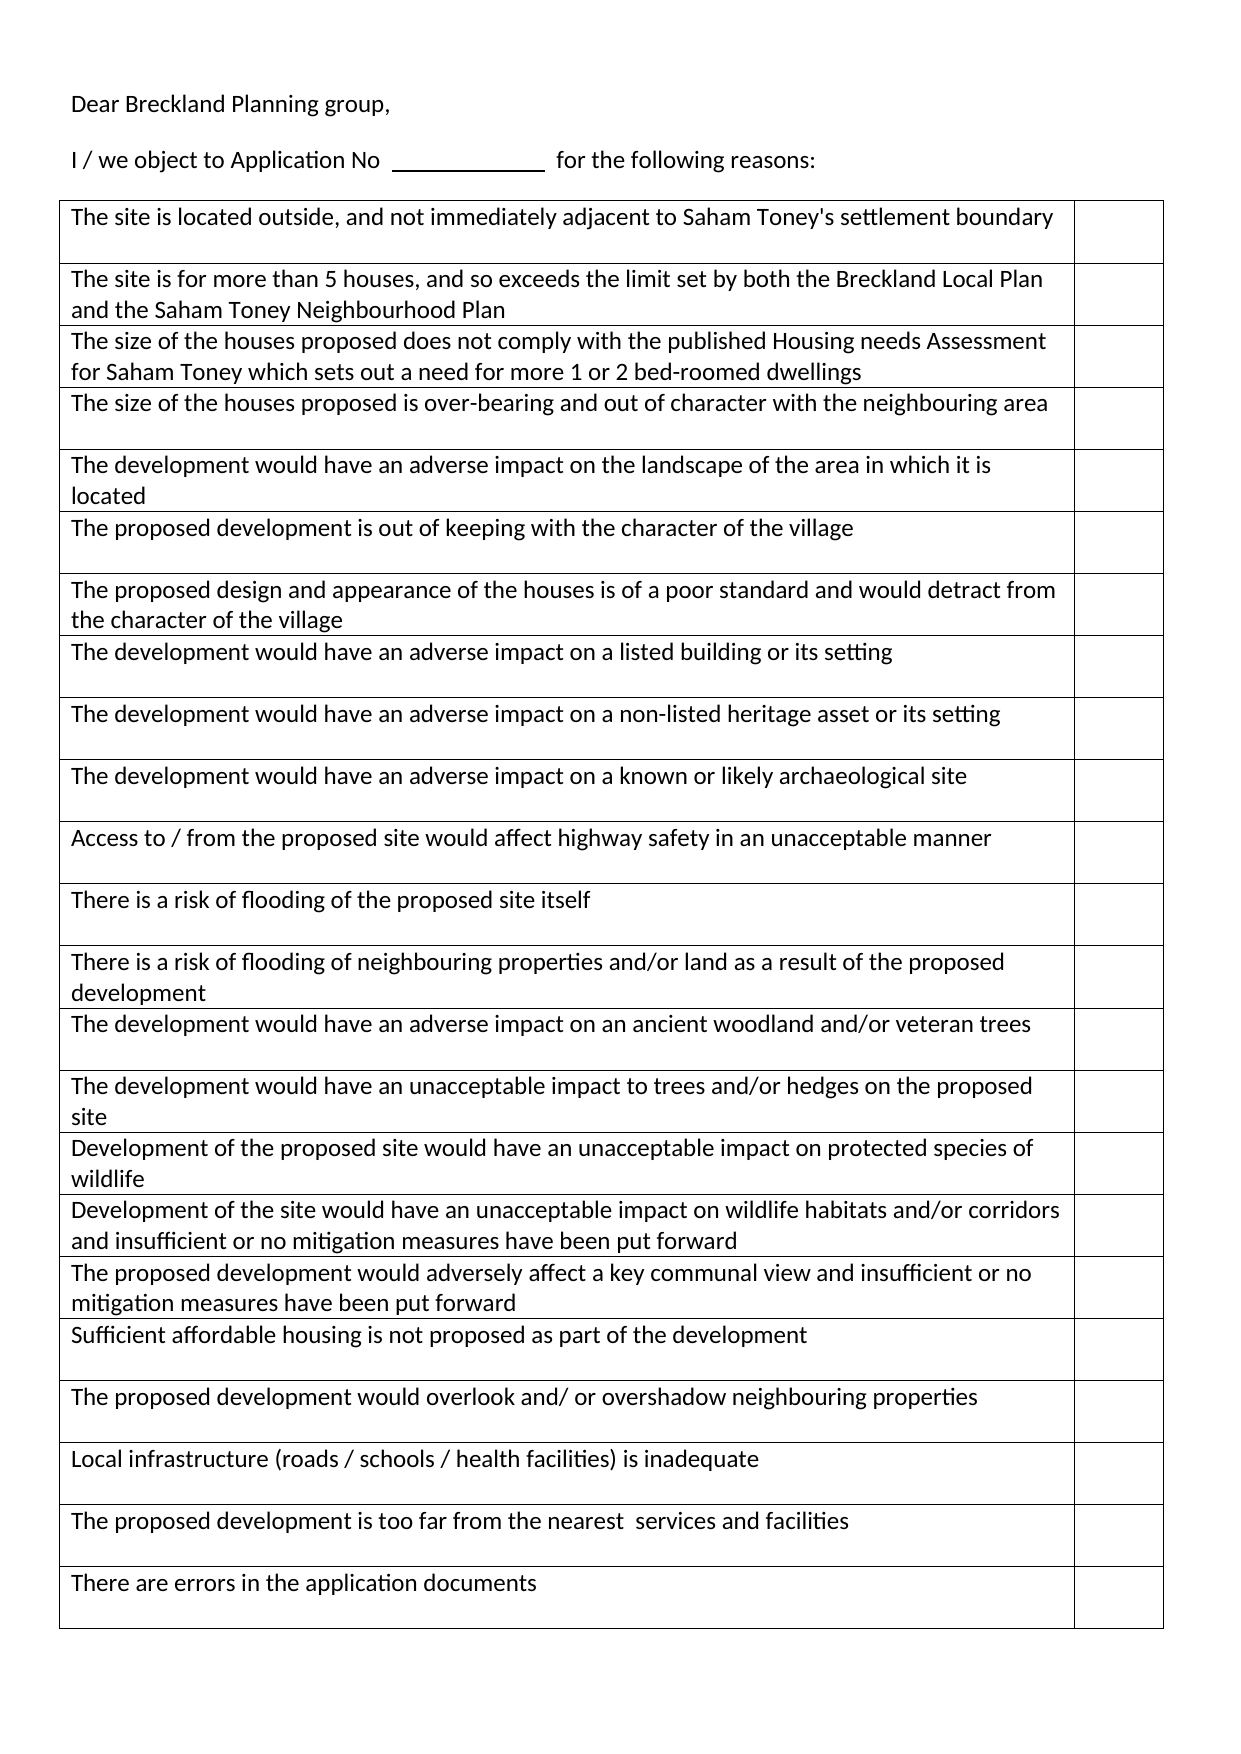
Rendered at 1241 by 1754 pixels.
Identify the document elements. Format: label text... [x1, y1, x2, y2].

table_cell [1075, 1195, 1163, 1256]
table_cell [1075, 264, 1163, 324]
table_cell The development would have an adverse impact on an ancient woodland and/or veteran trees [60, 1009, 1074, 1069]
table_cell The proposed development would adversely affect a key communal view and insufficient or no mitigation measures have been put forward [60, 1257, 1074, 1318]
table_cell [1075, 636, 1163, 697]
table_cell [1075, 388, 1163, 449]
table_cell [1075, 822, 1163, 883]
table_cell Local infrastructure (roads / schools / health facilities) is inadequate [60, 1443, 1074, 1504]
table_cell The proposed design and appearance of the houses is of a poor standard and would detract from the character of the village [60, 574, 1074, 635]
table_cell The site is for more than 5 houses, and so exceeds the limit set by both the Breckland Local Plan and the Saham Toney Neighbourhood Plan [60, 264, 1074, 324]
table_cell [1075, 574, 1163, 635]
table_cell [1075, 512, 1163, 573]
table_cell The development would have an unacceptable impact to trees and/or hedges on the proposed site [60, 1071, 1074, 1132]
table_cell The proposed development would overlook and/ or overshadow neighbouring properties [60, 1381, 1074, 1442]
table_cell [1075, 884, 1163, 945]
table_cell [1075, 1257, 1163, 1318]
table_cell [1075, 1133, 1163, 1194]
table_cell The development would have an adverse impact on a non-listed heritage asset or its setting [60, 698, 1074, 759]
table_cell [1075, 946, 1163, 1007]
table_cell [1075, 1505, 1163, 1566]
table_cell Development of the site would have an unacceptable impact on wildlife habitats and/or corridors and insufficient or no mitigation measures have been put forward [60, 1195, 1074, 1256]
table_cell [1075, 1381, 1163, 1442]
table_cell [1075, 1071, 1163, 1132]
table_cell [1075, 760, 1163, 821]
table_cell The size of the houses proposed does not comply with the published Housing needs Assessment for Saham Toney which sets out a need for more 1 or 2 bed-roomed dwellings [60, 326, 1074, 387]
text Dear Breckland Planning group, [71, 89, 1163, 119]
table_cell [1075, 450, 1163, 511]
table_cell There are errors in the application documents [60, 1567, 1074, 1628]
table_cell Access to / from the proposed site would affect highway safety in an unacceptable manner [60, 822, 1074, 883]
table_cell The development would have an adverse impact on a listed building or its setting [60, 636, 1074, 697]
text I / we object to Application No for the following reasons: [71, 144, 1163, 175]
table_cell Sufficient affordable housing is not proposed as part of the development [60, 1319, 1074, 1380]
table_cell The proposed development is too far from the nearest services and facilities [60, 1505, 1074, 1566]
table_cell The development would have an adverse impact on a known or likely archaeological site [60, 760, 1074, 821]
table_cell [1075, 1443, 1163, 1504]
table_cell The proposed development is out of keeping with the character of the village [60, 512, 1074, 573]
table_header [1075, 201, 1163, 262]
table_cell [1075, 1009, 1163, 1069]
table_cell The development would have an adverse impact on the landscape of the area in which it is located [60, 450, 1074, 511]
table_header The site is located outside, and not immediately adjacent to Saham Toney's settlement boundary [60, 201, 1074, 262]
table_cell There is a risk of flooding of neighbouring properties and/or land as a result of the proposed development [60, 946, 1074, 1007]
table_cell The size of the houses proposed is over-bearing and out of character with the neighbouring area [60, 388, 1074, 449]
table_cell There is a risk of flooding of the proposed site itself [60, 884, 1074, 945]
table_cell [1075, 1319, 1163, 1380]
table_cell [1075, 1567, 1163, 1628]
table_cell [1075, 698, 1163, 759]
table_cell [1075, 326, 1163, 387]
table_cell Development of the proposed site would have an unacceptable impact on protected species of wildlife [60, 1133, 1074, 1194]
